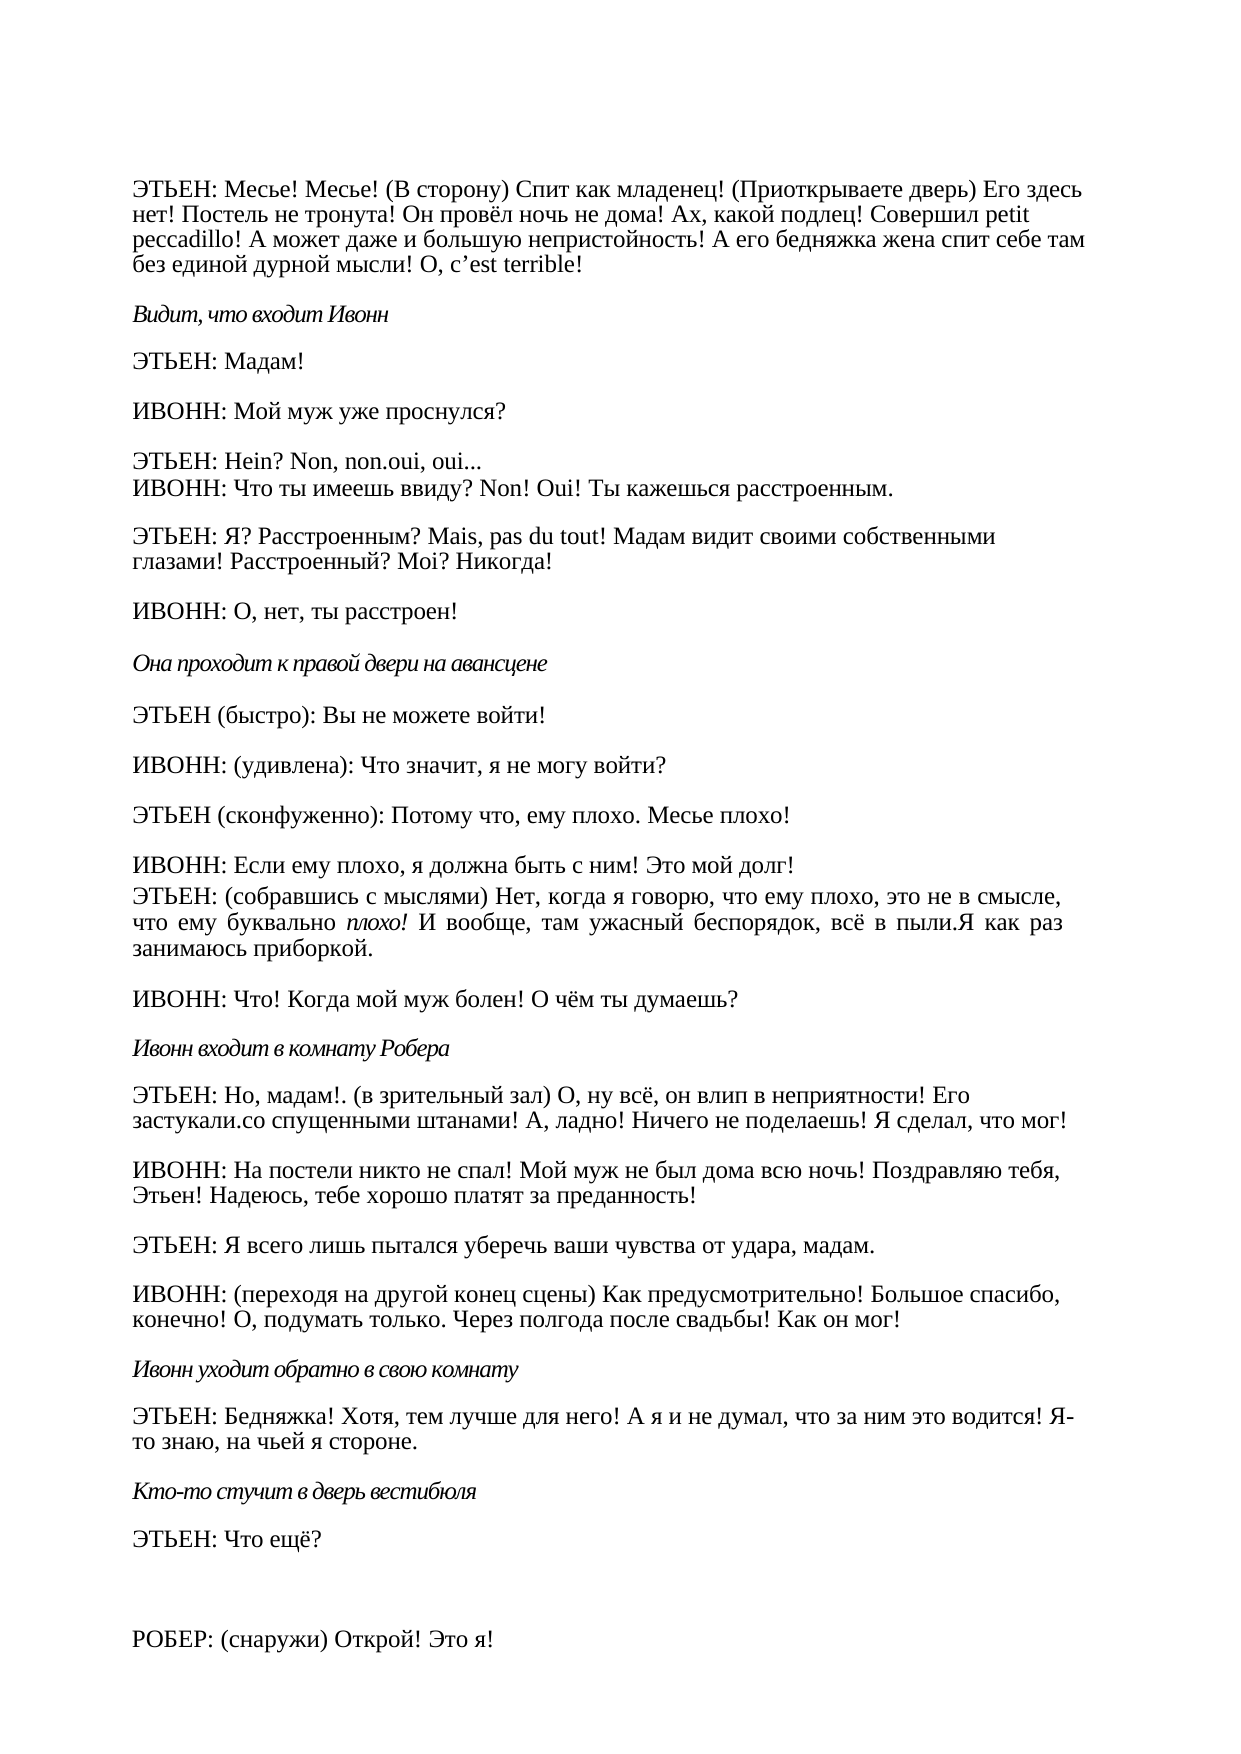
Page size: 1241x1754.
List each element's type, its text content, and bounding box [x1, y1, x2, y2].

text ЭТЬЕН: Но, мадам!. (в зрительный зал) О, ну всё, он влип в неприятности! Его застукали.со спущенными штанами! А, ладно! Ничего не поделаешь! Я сделал, что мог! [132, 1084, 1090, 1134]
text ЭТЬЕН: Что ещё? [132, 1531, 1113, 1552]
text Ивонн уходит обратно в свою комнату [132, 1360, 1113, 1381]
text ИВОНН: Мой муж уже проснулся? [132, 380, 1113, 430]
text ЭТЬЕН: Hein? Non, non.oui, oui... [132, 430, 1113, 480]
text ЭТЬЕН: Я? Расстроенным? Mais, pas du tout! Мадам видит своими собственными глазами! Расстроенный? Moi? Никогда! [132, 524, 1090, 574]
text ЭТЬЕН: Мадам! [132, 330, 1113, 380]
text ИВОНН: О, нет, ты расстроен! [132, 578, 1113, 630]
text Видит, что входит Ивонн [132, 305, 1113, 326]
text Она проходит к правой двери на авансцене [132, 630, 1113, 682]
text ЭТЬЕН: Я всего лишь пытался уберечь ваши чувства от удара, мадам. [132, 1237, 1113, 1258]
text ИВОНН: Что! Когда мой муж болен! О чём ты думаешь? [132, 991, 1113, 1012]
text Ивонн входит в комнату Робера [132, 1039, 1113, 1060]
text ЭТЬЕН: Месье! Месье! (В сторону) Спит как младенец! (Приоткрываете дверь) Его здесь нет! Постель не тронута! Он провёл ночь не дома! Ах, какой подлец! Совершил petit peccadillo! А может даже и большую непристойность! А его бедняжка жена спит себе там без единой дурной мысли! О, c’est terrible! [132, 177, 1090, 277]
text РОБЕР: (снаружи) Открой! Это я! [132, 1631, 1094, 1652]
text ЭТЬЕН (сконфуженно): Потому что, ему плохо. Месье плохо! [132, 784, 1113, 834]
text ИВОНН: (удивлена): Что значит, я не могу войти? [132, 734, 1113, 784]
text Кто-то стучит в дверь вестибюля [132, 1483, 1113, 1504]
text ЭТЬЕН: (собравшись с мыслями) Нет, когда я говорю, что ему плохо, это не в смысле, что ему буквально плохо! И вообще, там ужасный беспорядок, всё в пыли.Я как раз занимаюсь приборкой. [132, 884, 1063, 962]
text ИВОНН: На постели никто не спал! Мой муж не был дома всю ночь! Поздравляю тебя, Этьен! Надеюсь, тебе хорошо платят за преданность! [132, 1159, 1090, 1209]
text ЭТЬЕН: Бедняжка! Хотя, тем лучше для него! А я и не думал, что за ним это водится! Я- то знаю, на чьей я стороне. [132, 1405, 1090, 1455]
text ИВОНН: (переходя на другой конец сцены) Как предусмотрительно! Большое спасибо, конечно! О, подумать только. Через полгода после свадьбы! Как он мог! [132, 1282, 1090, 1332]
text ИВОНН: Если ему плохо, я должна быть с ним! Это мой долг! [132, 834, 1113, 884]
text ИВОНН: Что ты имеешь ввиду? Non! Oui! Ты кажешься расстроенным. [132, 480, 1113, 501]
text ЭТЬЕН (быстро): Вы не можете войти! [132, 682, 1113, 734]
